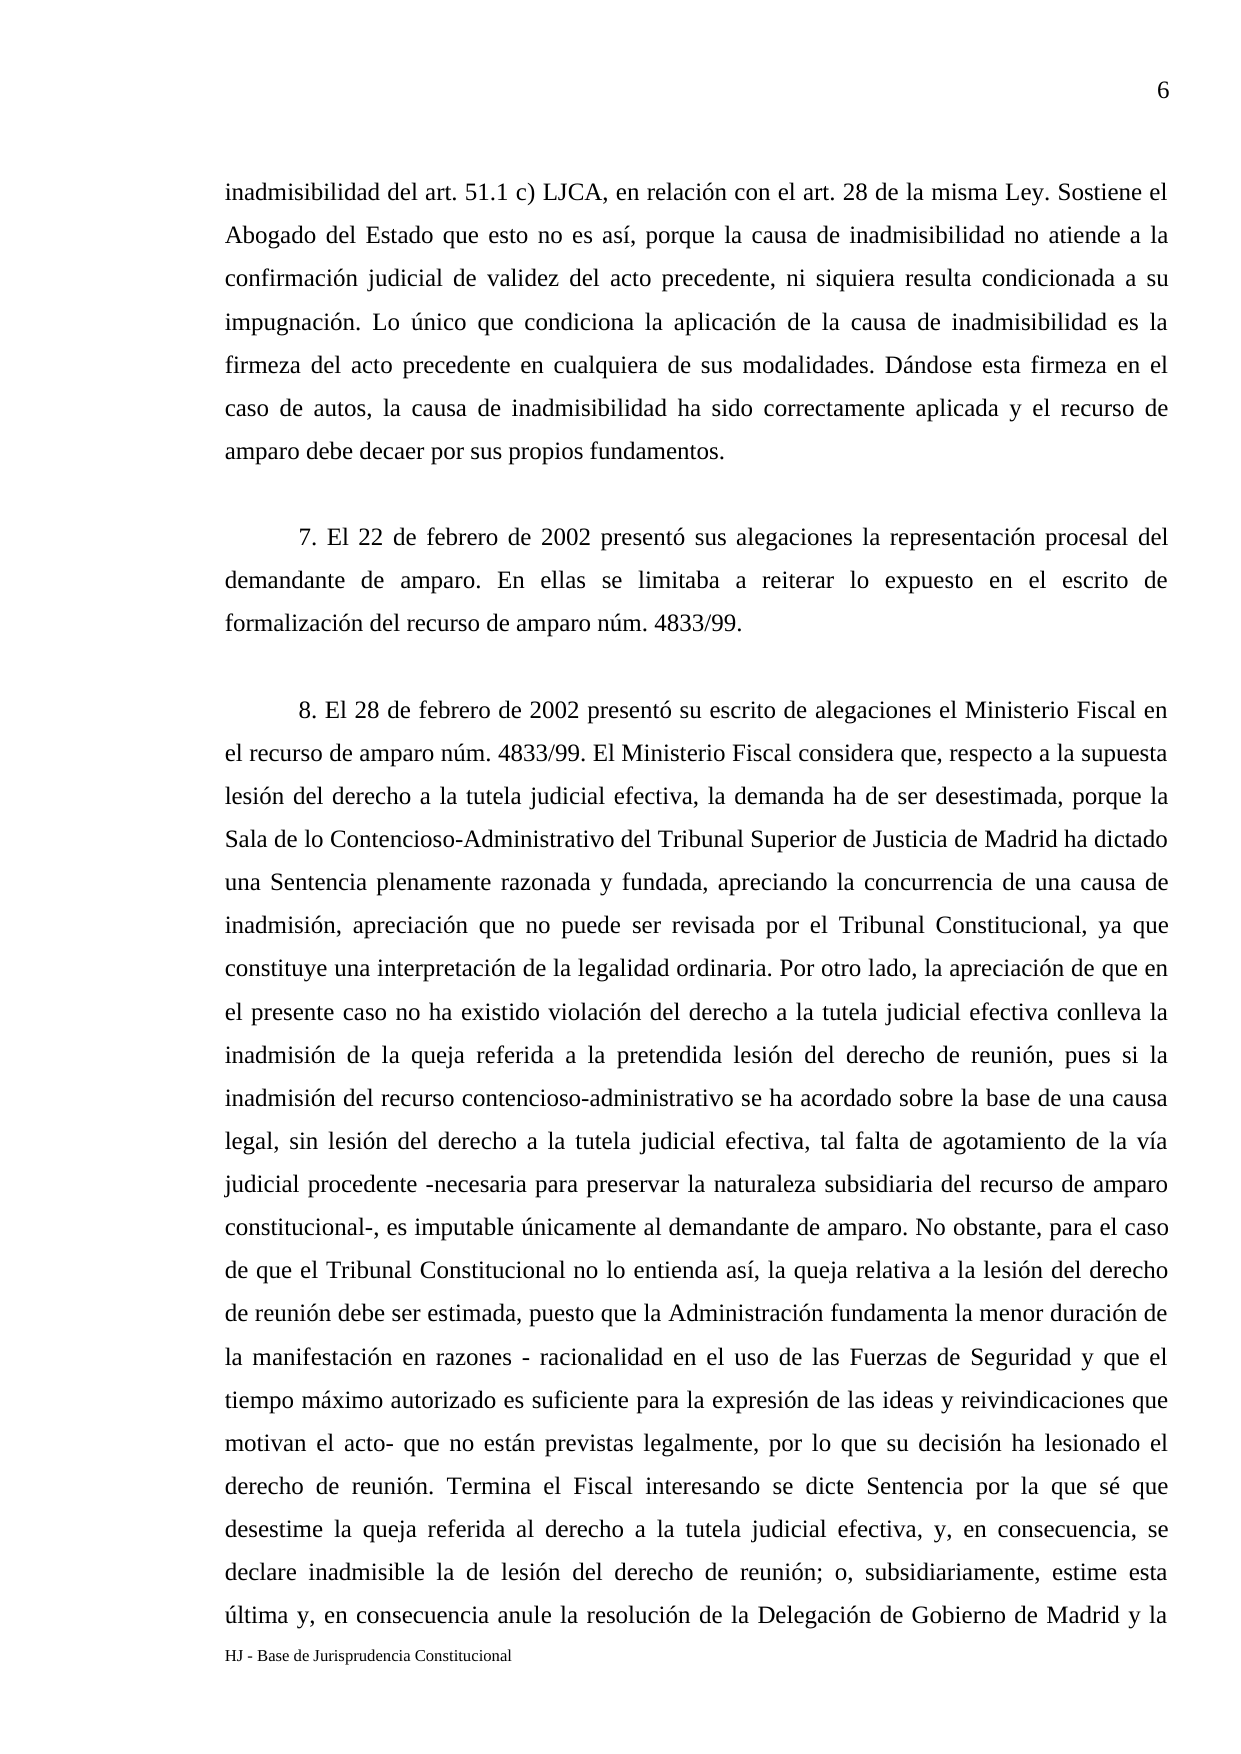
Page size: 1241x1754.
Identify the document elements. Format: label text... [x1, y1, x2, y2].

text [224, 177, 1169, 465]
text 7. El 22 de febrero de 2002 presentó sus alegaciones la representación procesal del demandante de amparo. En ellas se limitaba a reiterar lo expuesto en el escrito de formalización del recurso de amparo núm. 4833/99. [224, 522, 1169, 637]
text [224, 695, 1169, 1629]
